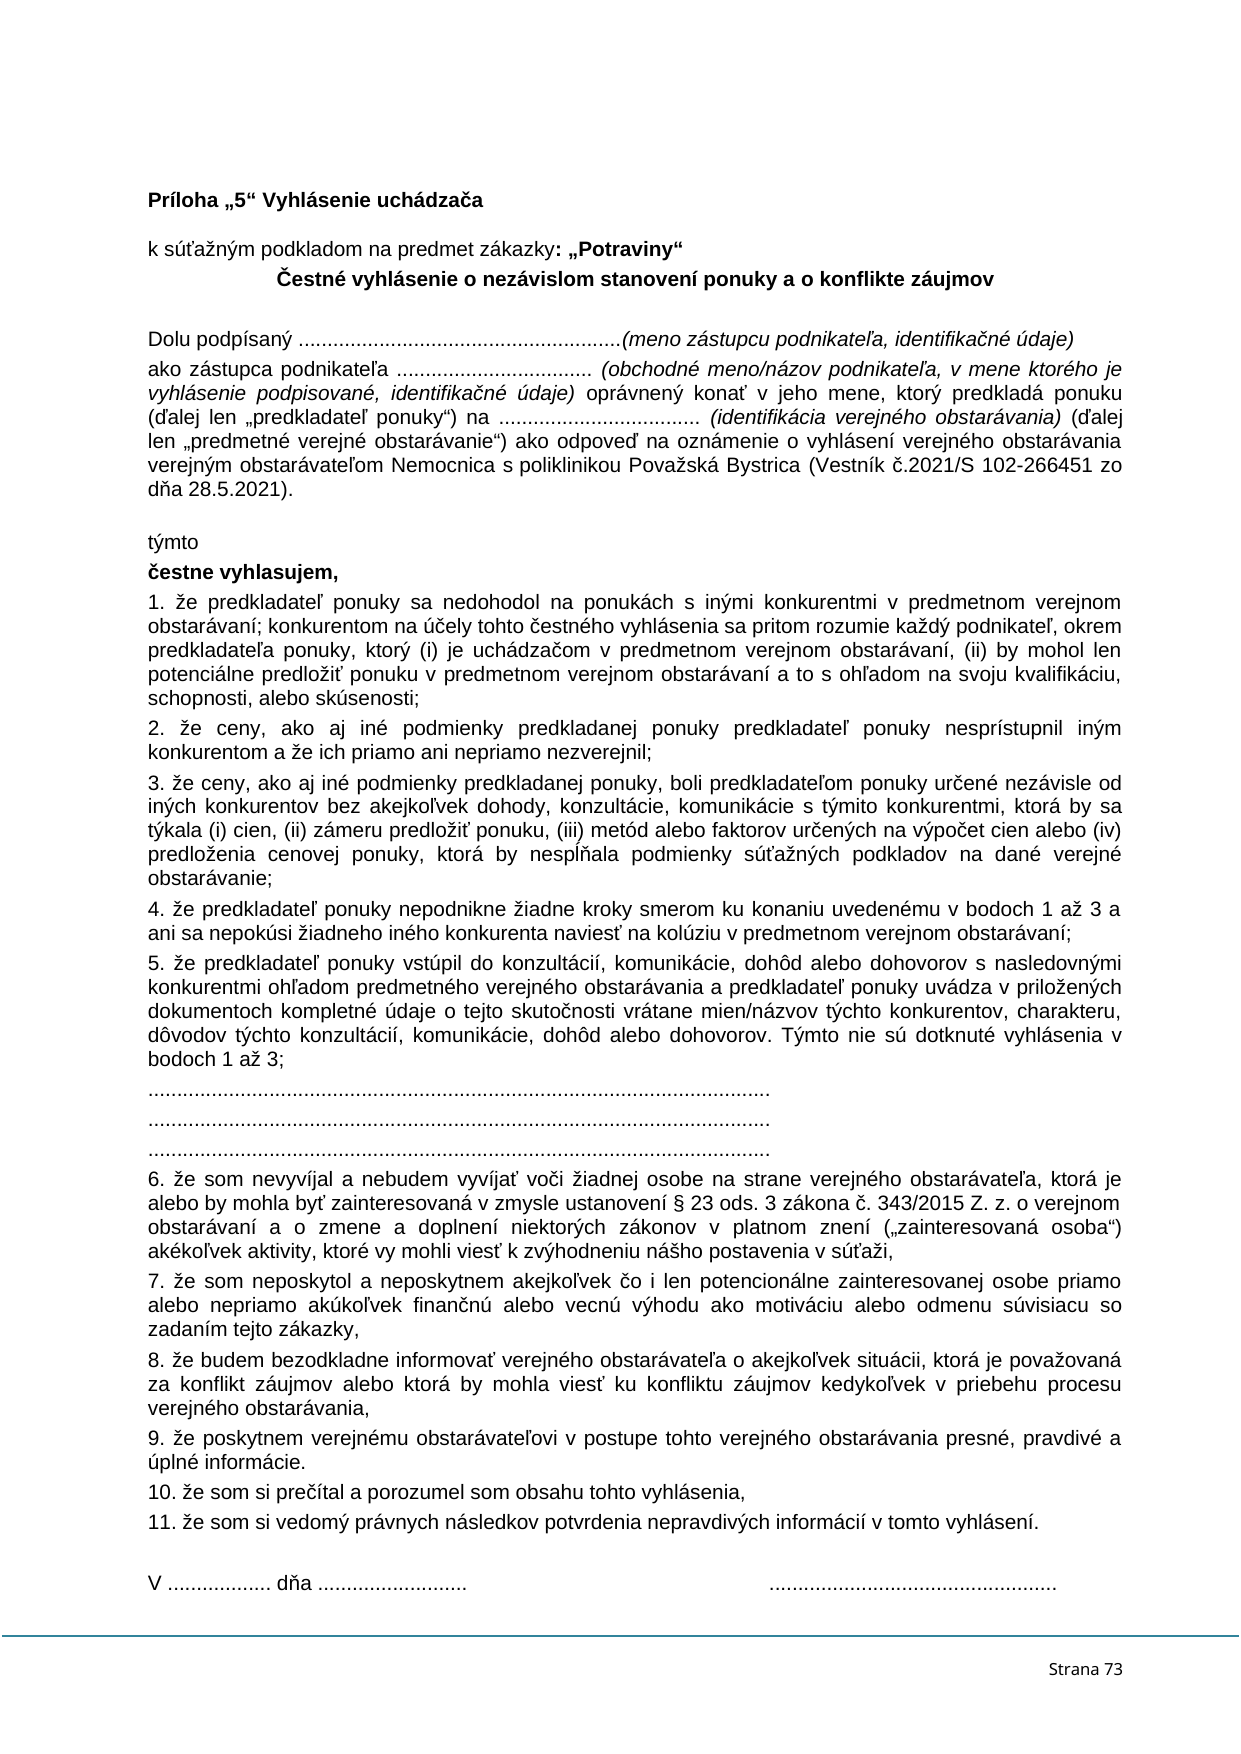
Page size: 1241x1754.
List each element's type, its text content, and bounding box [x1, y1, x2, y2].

text 3. že ceny, ako aj iné podmienky predkladanej ponuky, boli predkladateľom ponuky určené nezávisle od iných konkurentov bez akejkoľvek dohody, konzultácie, komunikácie s týmito konkurentmi, ktorá by sa týkala (i) cien, (ii) zámeru predložiť ponuku, (iii) metód alebo faktorov určených na výpočet cien alebo (iv) predloženia cenovej ponuky, ktorá by nespĺňala podmienky súťažných podkladov na dané verejné obstarávanie; [148, 770, 1123, 890]
text ............................................................................................................ [148, 1077, 1123, 1101]
text V .................. dňa .......................... .................................................. [148, 1570, 1123, 1594]
text 5. že predkladateľ ponuky vstúpil do konzultácií, komunikácie, dohôd alebo dohovorov s nasledovnými konkurentmi ohľadom predmetného verejného obstarávania a predkladateľ ponuky uvádza v priložených dokumentoch kompletné údaje o tejto skutočnosti vrátane mien/názvov týchto konkurentov, charakteru, dôvodov týchto konzultácií, komunikácie, dohôd alebo dohovorov. Týmto nie sú dotknuté vyhlásenia v bodoch 1 až 3; [148, 951, 1123, 1070]
text týmto [148, 530, 1123, 554]
text Čestné vyhlásenie o nezávislom stanovení ponuky a o konflikte záujmov [148, 267, 1123, 291]
list ako zástupca podnikateľa .................................. (obchodné meno/názov podnikateľa, v mene ktorého je vyhlásenie podpisované, identifikačné údaje) oprávnený konať v jeho mene, ktorý predkladá ponuku (ďalej len „predkladateľ ponuky“) na ................................... (identifikácia verejného obstarávania) (ďalej len „predmetné verejné obstarávanie“) ako odpoveď na oznámenie o vyhlásení verejného obstarávania verejným obstarávateľom Nemocnica s poliklinikou Považská Bystrica (Vestník č.2021/S 102-266451 zo dňa 28.5.2021). [148, 357, 1123, 501]
text Dolu podpísaný ........................................................(meno zástupcu podnikateľa, identifikačné údaje) [148, 327, 1123, 351]
text 7. že som neposkytol a neposkytnem akejkoľvek čo i len potencionálne zainteresovanej osobe priamo alebo nepriamo akúkoľvek finančnú alebo vecnú výhodu ako motiváciu alebo odmenu súvisiacu so zadaním tejto zákazky, [148, 1269, 1123, 1341]
text 2. že ceny, ako aj iné podmienky predkladanej ponuky predkladateľ ponuky nesprístupnil iným konkurentom a že ich priamo ani nepriamo nezverejnil; [148, 716, 1123, 764]
text 9. že poskytnem verejnému obstarávateľovi v postupe tohto verejného obstarávania presné, pravdivé a úplné informácie. [148, 1426, 1123, 1473]
text Príloha „5“ Vyhlásenie uchádzača [148, 187, 1123, 211]
text 6. že som nevyvíjal a nebudem vyvíjať voči žiadnej osobe na strane verejného obstarávateľa, ktorá je alebo by mohla byť zainteresovaná v zmysle ustanovení § 23 ods. 3 zákona č. 343/2015 Z. z. o verejnom obstarávaní a o zmene a doplnení niektorých zákonov v platnom znení („zainteresovaná osoba“) akékoľvek aktivity, ktoré vy mohli viesť k zvýhodneniu nášho postavenia v súťaži, [148, 1167, 1123, 1263]
text ............................................................................................................ [148, 1137, 1123, 1161]
text ............................................................................................................ [148, 1107, 1123, 1131]
text 1. že predkladateľ ponuky sa nedohodol na ponukách s inými konkurentmi v predmetnom verejnom obstarávaní; konkurentom na účely tohto čestného vyhlásenia sa pritom rozumie každý podnikateľ, okrem predkladateľa ponuky, ktorý (i) je uchádzačom v predmetnom verejnom obstarávaní, (ii) by mohol len potenciálne predložiť ponuku v predmetnom verejnom obstarávaní a to s ohľadom na svoju kvalifikáciu, schopnosti, alebo skúsenosti; [148, 590, 1123, 710]
text 10. že som si prečítal a porozumel som obsahu tohto vyhlásenia, [148, 1480, 1123, 1504]
text 4. že predkladateľ ponuky nepodnikne žiadne kroky smerom ku konaniu uvedenému v bodoch 1 až 3 a ani sa nepokúsi žiadneho iného konkurenta naviesť na kolúziu v predmetnom verejnom obstarávaní; [148, 896, 1123, 944]
text čestne vyhlasujem, [148, 560, 1123, 584]
text k súťažným podkladom na predmet zákazky: „Potraviny“ [148, 236, 1123, 260]
text 8. že budem bezodkladne informovať verejného obstarávateľa o akejkoľvek situácii, ktorá je považovaná za konflikt záujmov alebo ktorá by mohla viesť ku konfliktu záujmov kedykoľvek v priebehu procesu verejného obstarávania, [148, 1347, 1123, 1419]
text 11. že som si vedomý právnych následkov potvrdenia nepravdivých informácií v tomto vyhlásení. [148, 1510, 1123, 1534]
